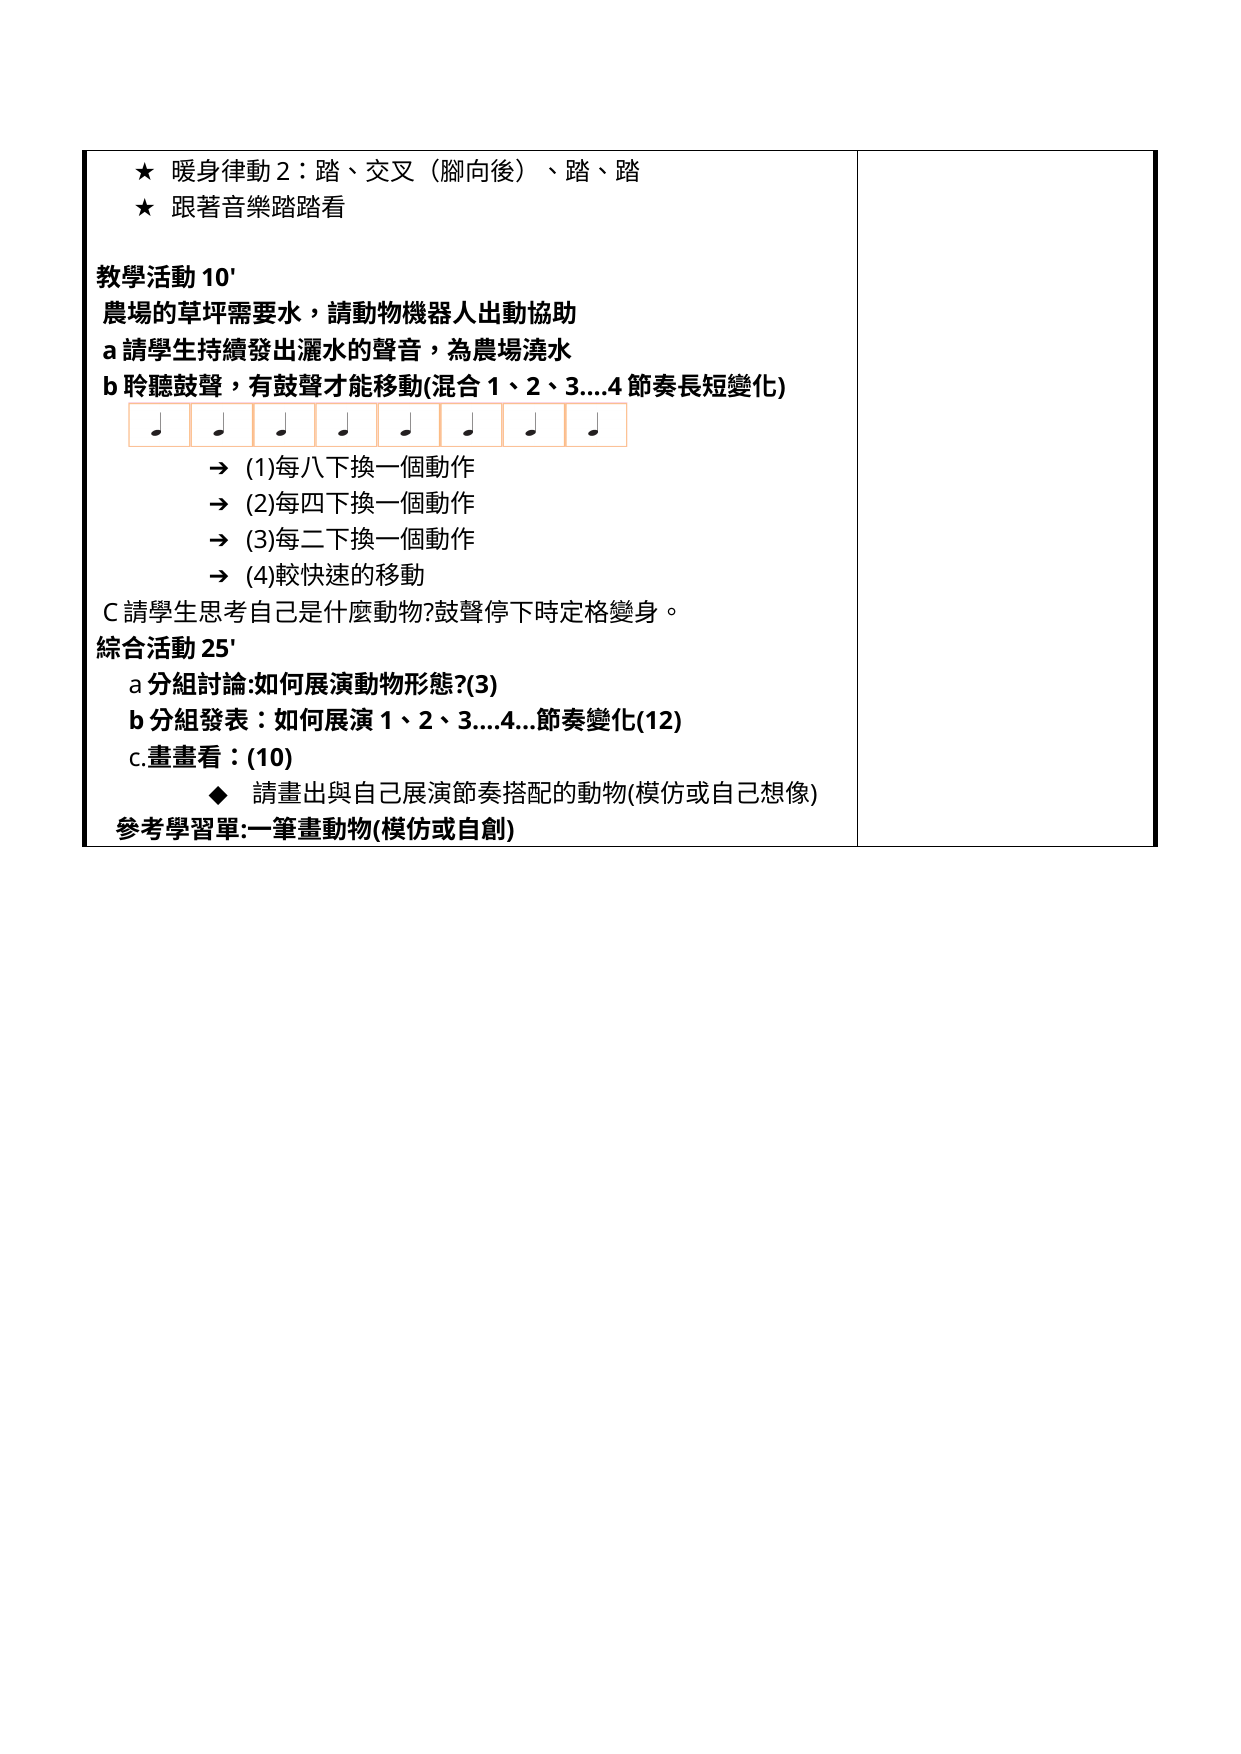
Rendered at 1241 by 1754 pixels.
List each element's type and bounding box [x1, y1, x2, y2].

table_cell [858, 151, 1153, 846]
table_cell [87, 151, 857, 846]
picture [128, 402, 628, 447]
